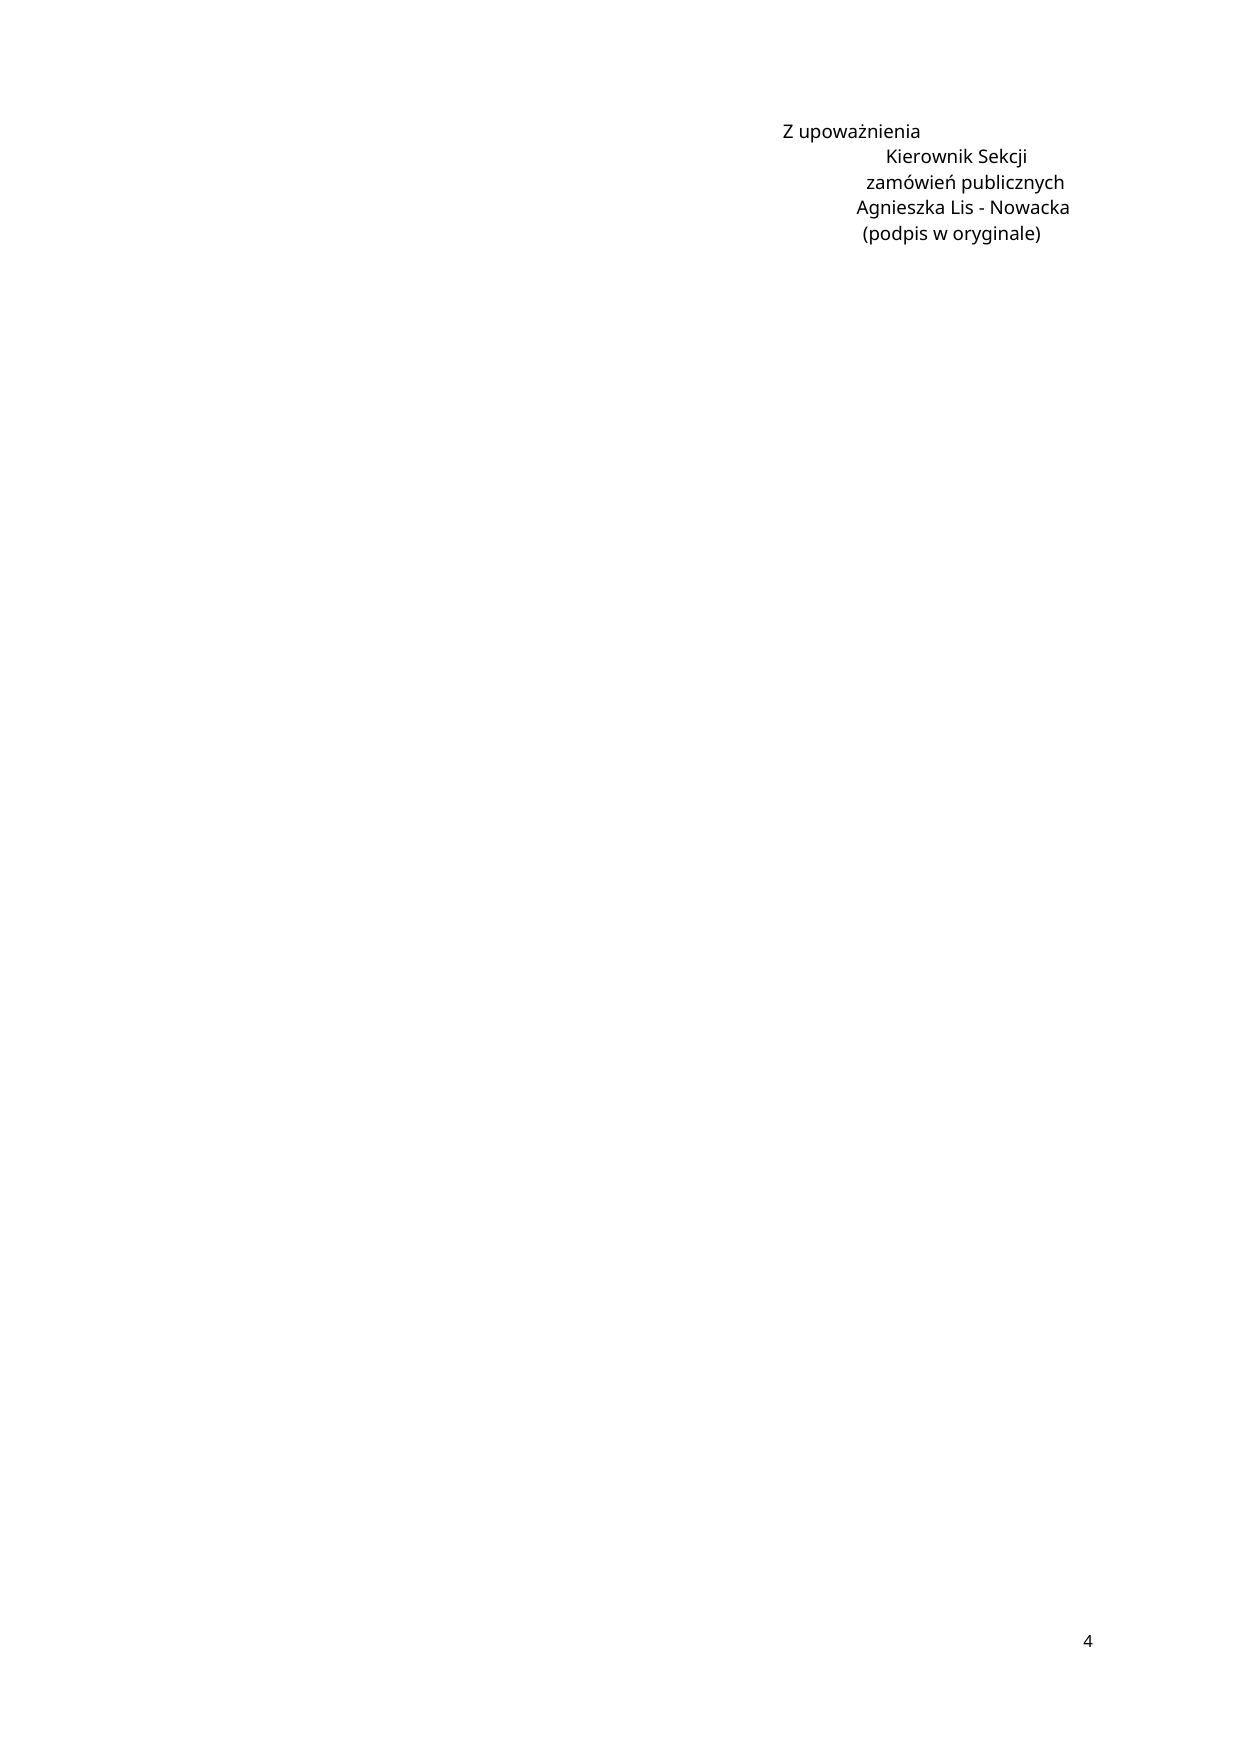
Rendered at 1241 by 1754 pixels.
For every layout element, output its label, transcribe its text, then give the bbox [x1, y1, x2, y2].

text Agnieszka Lis - Nowacka [133, 195, 1092, 220]
text Z upoważnienia [133, 118, 1092, 144]
text Kierownik Sekcji [133, 144, 1092, 169]
text zamówień publicznych [133, 169, 1092, 195]
text (podpis w oryginale) [133, 220, 1092, 246]
